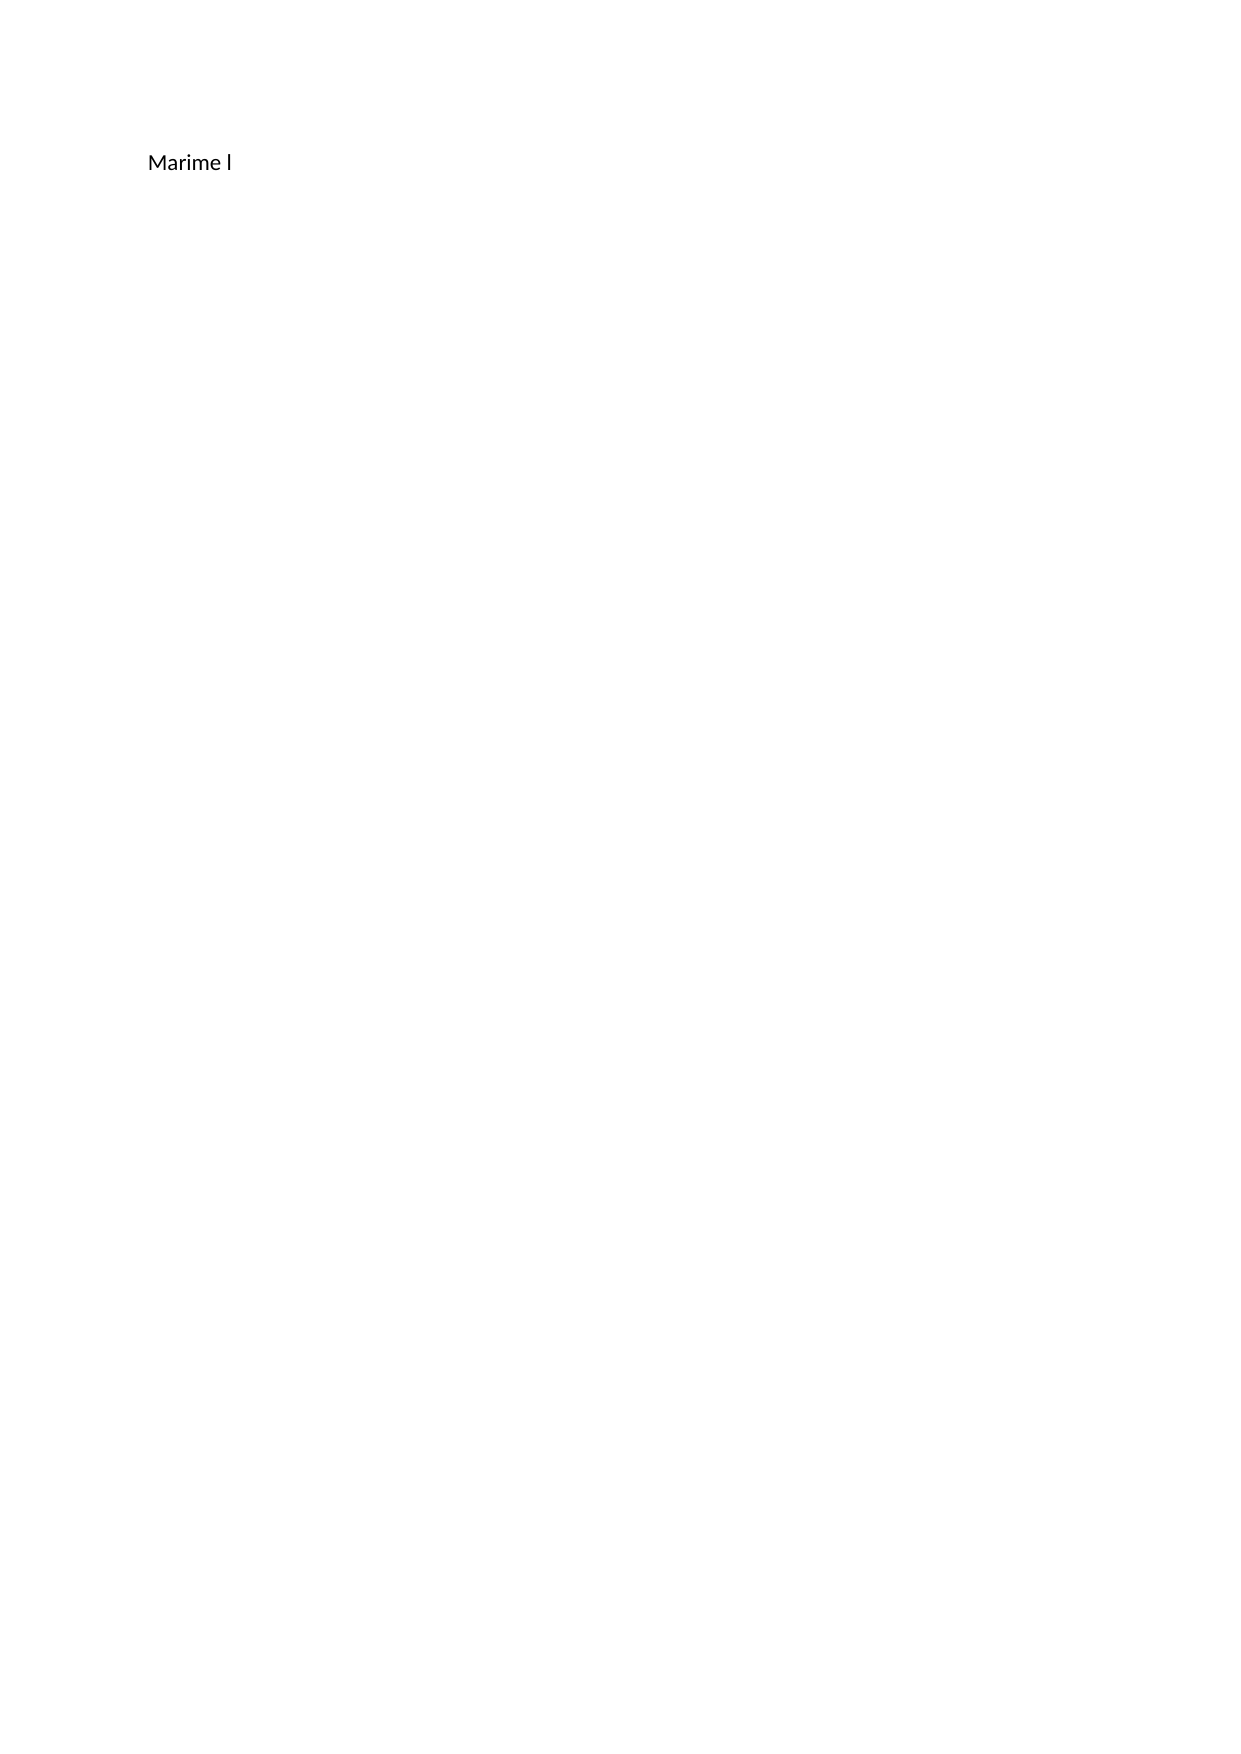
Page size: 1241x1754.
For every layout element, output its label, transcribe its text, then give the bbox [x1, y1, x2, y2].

text Marime l [148, 148, 1093, 176]
